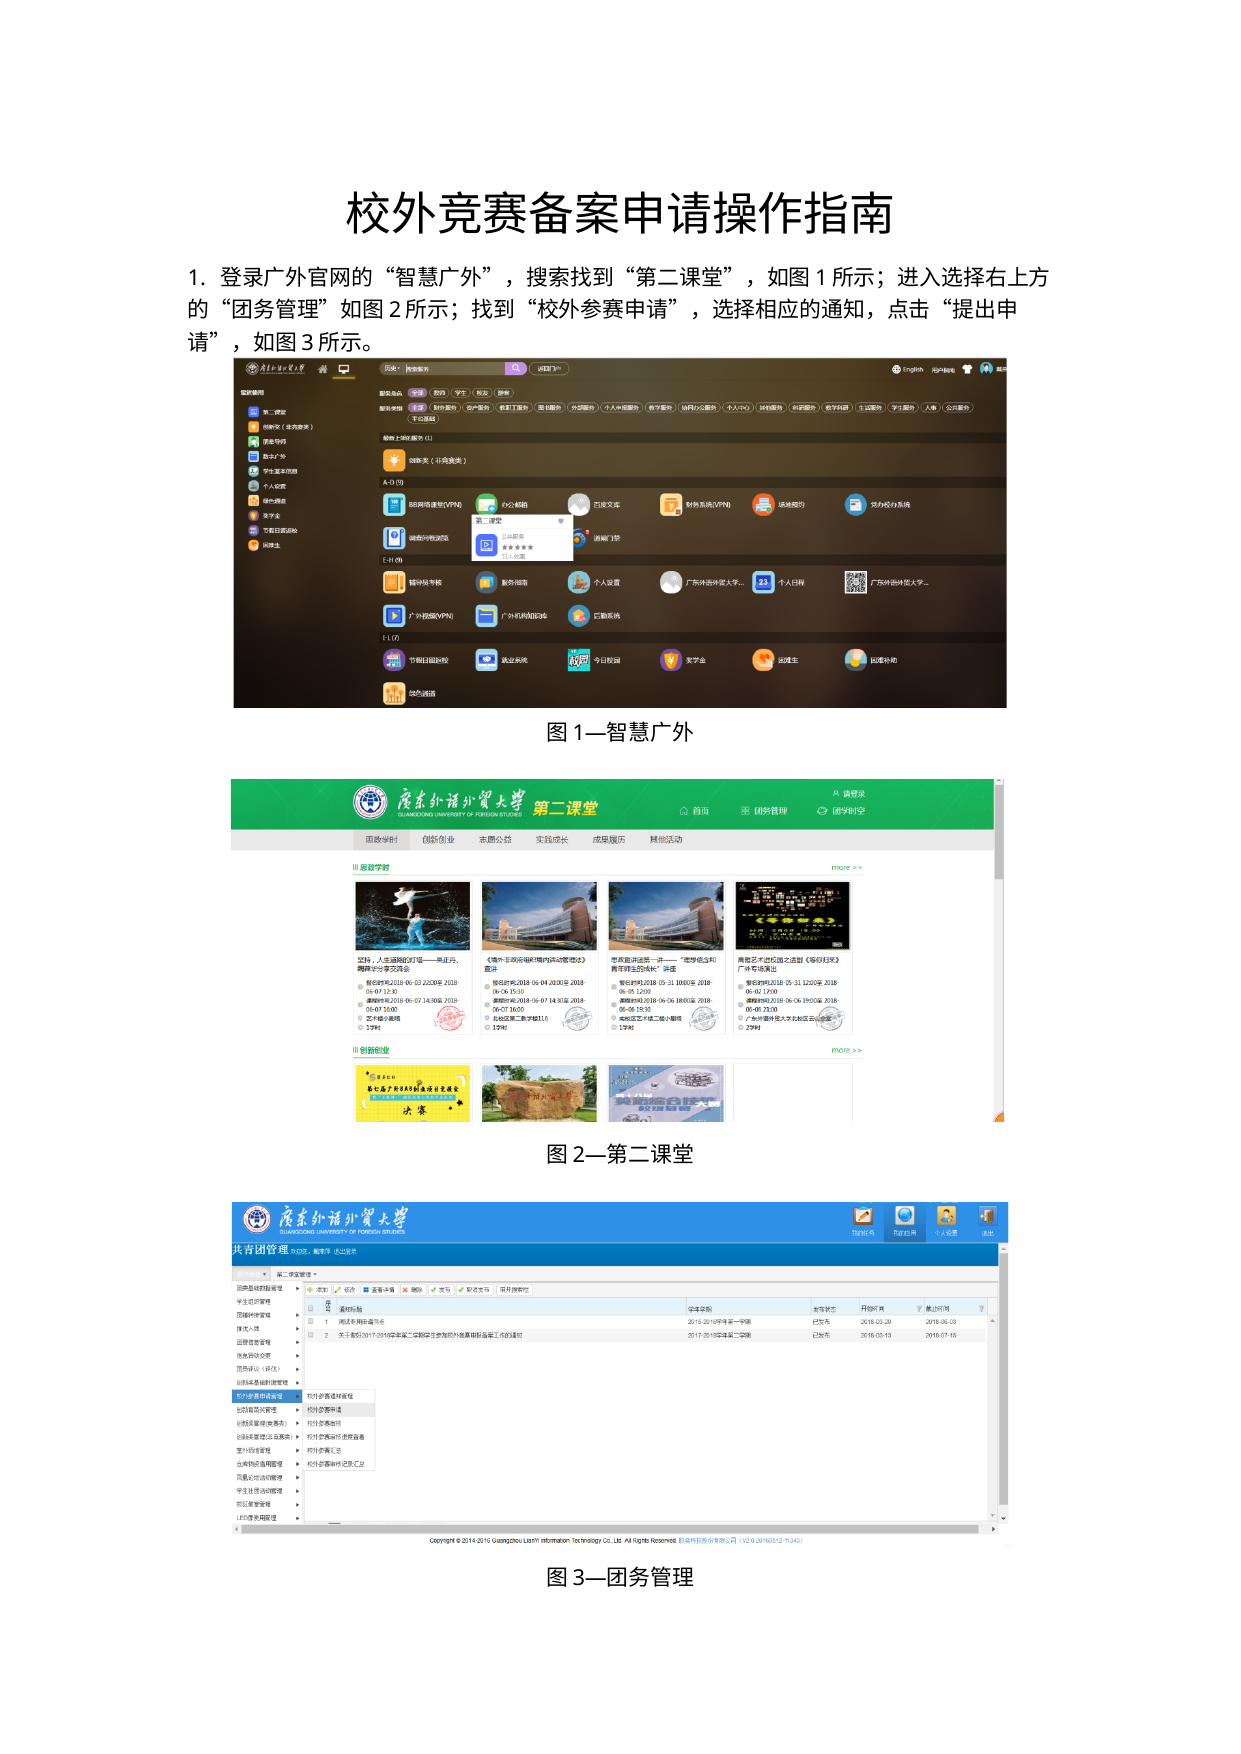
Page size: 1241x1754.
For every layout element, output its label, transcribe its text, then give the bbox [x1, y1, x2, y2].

picture [231, 1202, 1009, 1547]
text 图3—团务管理 [187, 1559, 1053, 1592]
picture [230, 779, 1004, 1122]
text 图1—智慧广外 [187, 714, 1053, 747]
text 图2—第二课堂 [187, 1137, 1053, 1169]
text 校外竞赛备案申请操作指南 [187, 162, 1053, 259]
picture [233, 357, 1007, 708]
list 登录广外官网的“智慧广外”，搜索找到“第二课堂”，如图1所示；进入选择右上方的“团务管理”如图2所示；找到“校外参赛申请”，选择相应的通知，点击“提出申请”，如图3所示。 [187, 259, 1053, 357]
